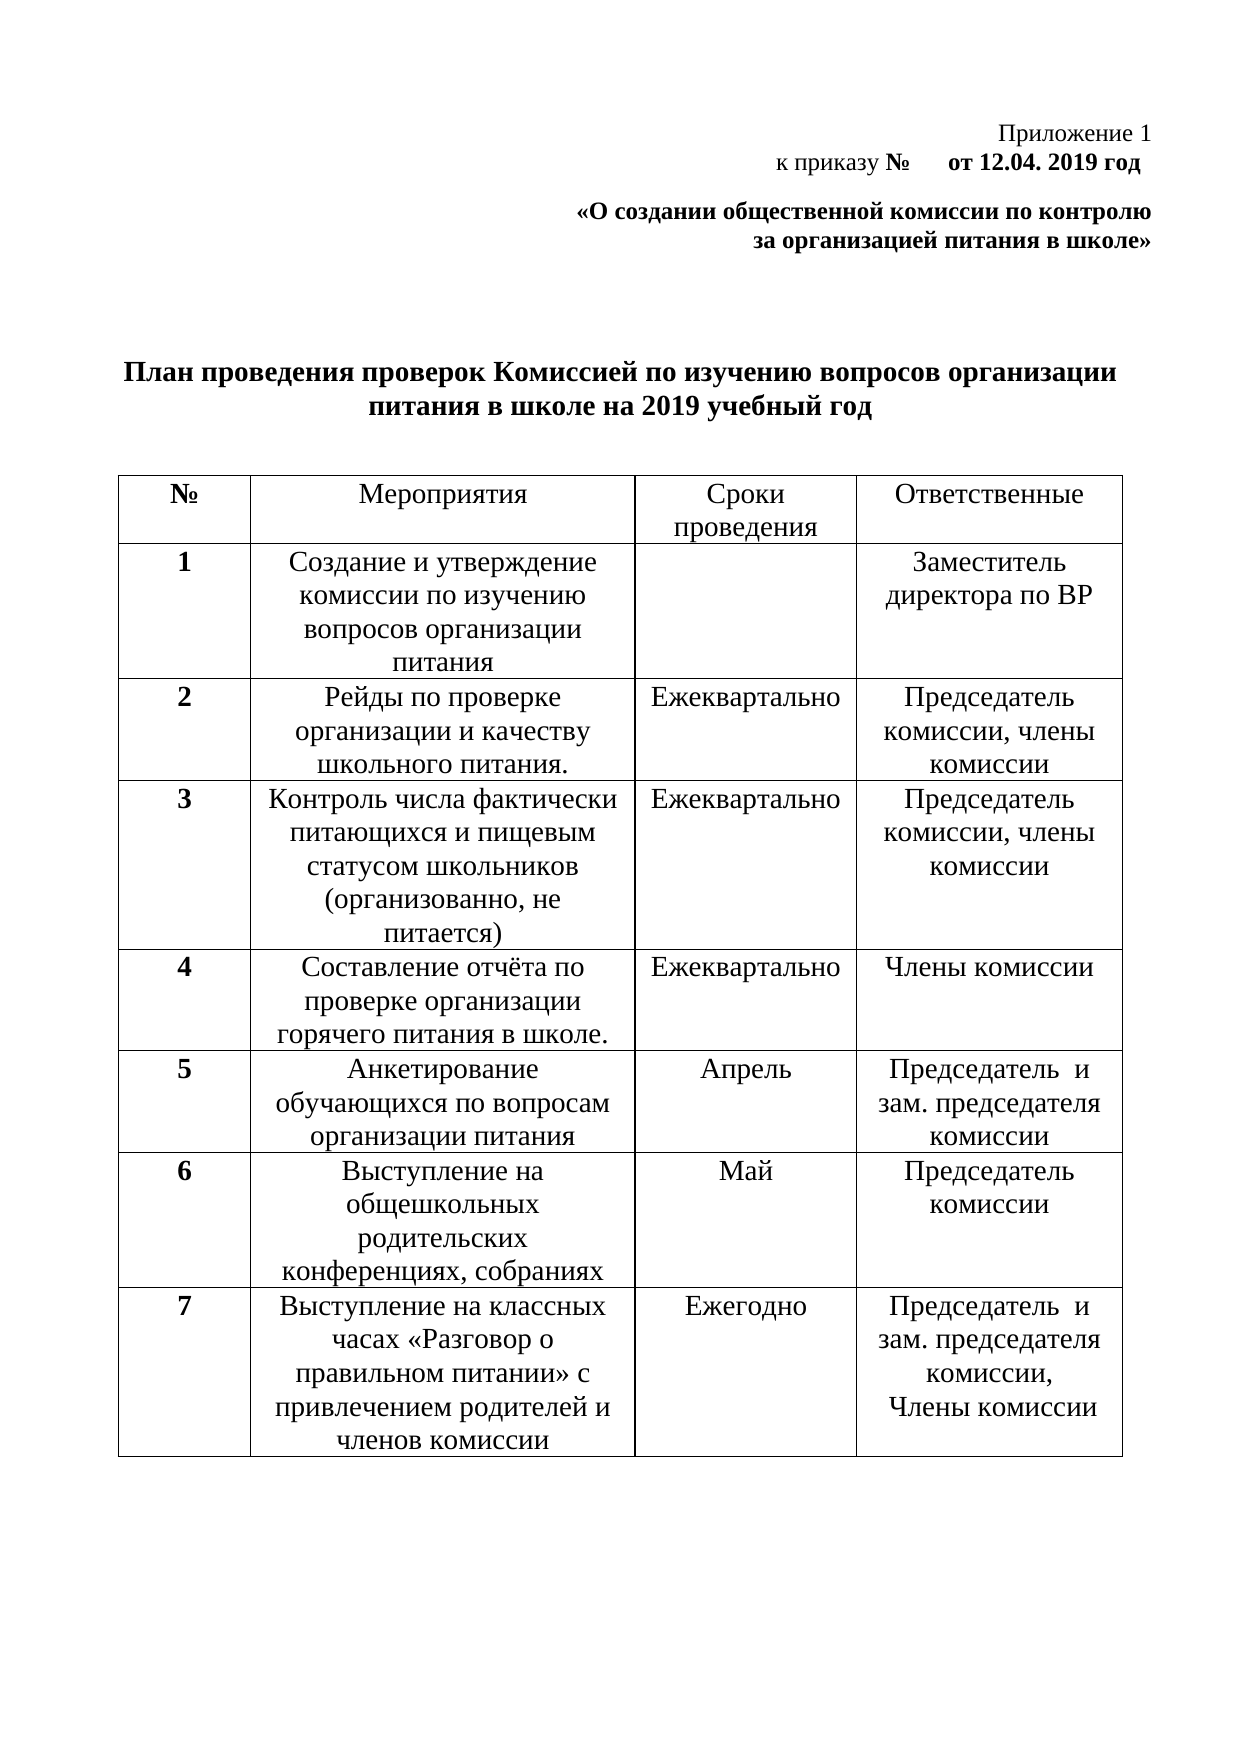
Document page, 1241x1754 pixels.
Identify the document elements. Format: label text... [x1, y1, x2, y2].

table_header Сроки проведения [636, 476, 856, 543]
table_cell Председатель комиссии [857, 1153, 1122, 1287]
text Приложение 1 [177, 118, 1152, 147]
table_cell 3 [119, 781, 250, 948]
table_header Ответственные [857, 476, 1122, 543]
text за организацией питания в школе» [177, 225, 1152, 254]
table_cell 4 [119, 950, 250, 1050]
table_cell Ежеквартально [636, 950, 856, 1050]
table_cell Рейды по проверке организации и качеству школьного питания. [251, 679, 634, 780]
text «О создании общественной комиссии по контролю [177, 196, 1152, 225]
table_cell Председатель и зам. председателя комиссии [857, 1051, 1122, 1152]
table_cell Ежеквартально [636, 781, 856, 948]
table_header Мероприятия [251, 476, 634, 543]
table_cell Анкетирование обучающихся по вопросам организации питания [251, 1051, 634, 1152]
table_cell Выступление на классных часах «Разговор о правильном питании» с привлечением родителей и членов комиссии [251, 1288, 634, 1456]
table_cell Председатель и зам. председателя комиссии, Члены комиссии [857, 1288, 1122, 1456]
table_cell Выступление на общешкольных родительских конференциях, собраниях [251, 1153, 634, 1287]
table_cell Май [636, 1153, 856, 1287]
text к приказу № от 12.04. 2019 год [177, 147, 1152, 176]
table_cell 2 [119, 679, 250, 780]
table_cell Ежегодно [636, 1288, 856, 1456]
table_cell 1 [119, 544, 250, 678]
table_cell Создание и утверждение комиссии по изучению вопросов организации питания [251, 544, 634, 678]
table_cell Члены комиссии [857, 950, 1122, 1050]
table_cell Председатель комиссии, члены комиссии [857, 781, 1122, 948]
text План проведения проверок Комиссией по изучению вопросов организации питания в школе на 2019 учебный год [88, 354, 1152, 422]
table_cell Председатель комиссии, члены комиссии [857, 679, 1122, 780]
table_cell 6 [119, 1153, 250, 1287]
table_cell Заместитель директора по ВР [857, 544, 1122, 678]
table_cell 7 [119, 1288, 250, 1456]
table_cell [636, 544, 856, 678]
table_cell Апрель [636, 1051, 856, 1152]
table_header № [119, 476, 250, 543]
table_cell 5 [119, 1051, 250, 1152]
table_cell Контроль числа фактически питающихся и пищевым статусом школьников (организованно, не питается) [251, 781, 634, 948]
table_cell Ежеквартально [636, 679, 856, 780]
table_cell Составление отчёта по проверке организации горячего питания в школе. [251, 950, 634, 1050]
